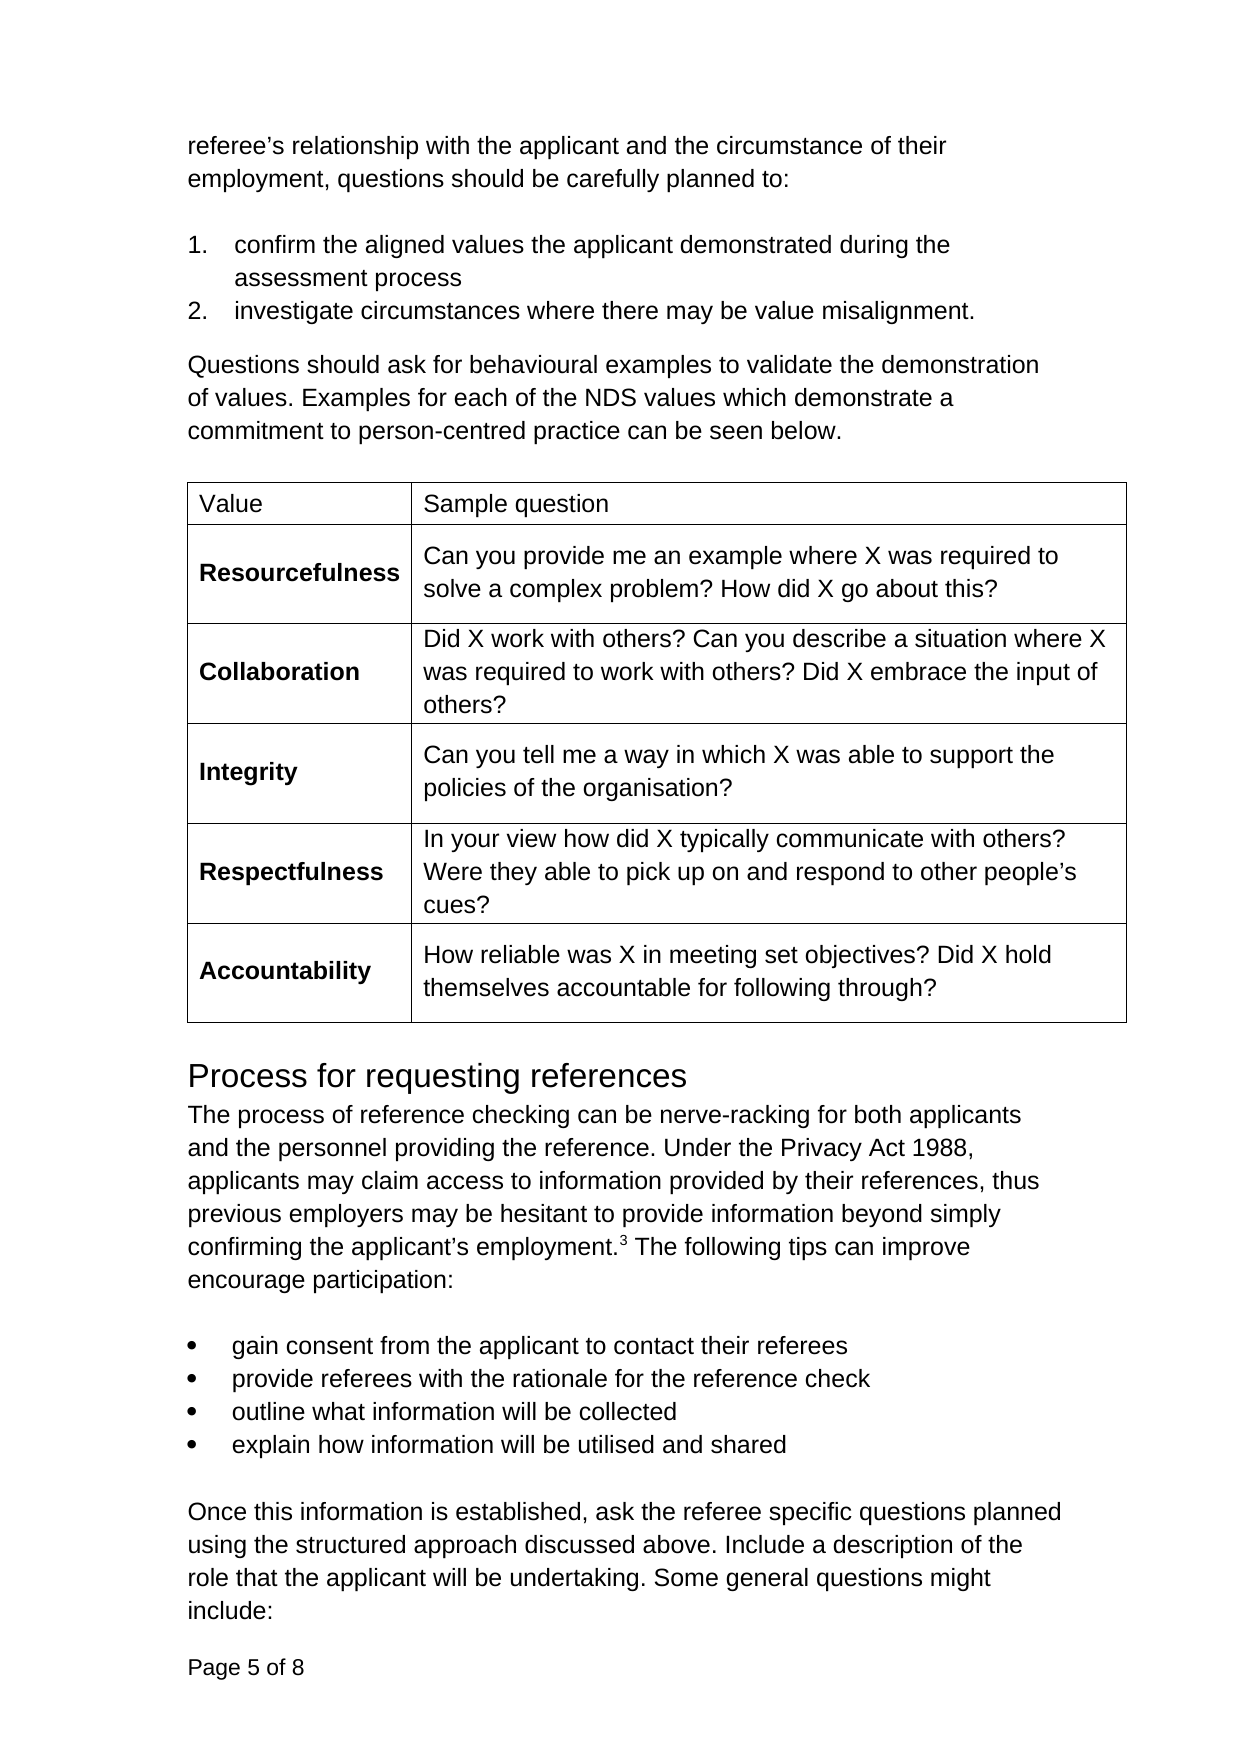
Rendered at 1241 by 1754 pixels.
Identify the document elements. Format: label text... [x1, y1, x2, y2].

table_cell In your view how did X typically communicate with others? Were they able to pick up on and respond to other people’s cues? [412, 824, 1126, 923]
list provide referees with the rationale for the reference check [187, 1364, 1064, 1393]
table_cell Resourcefulness [188, 525, 411, 623]
table_cell How reliable was X in meeting set objectives? Did X hold themselves accountable for following through? [412, 924, 1126, 1022]
subtitle Process for requesting references [187, 1056, 1067, 1094]
table_header Value [188, 483, 411, 524]
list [187, 131, 1067, 193]
table_cell Respectfulness [188, 824, 411, 923]
table_cell Did X work with others? Can you describe a situation where X was required to work with others? Did X embrace the input of others? [412, 624, 1126, 723]
list investigate circumstances where there may be value misalignment. [187, 296, 1064, 325]
list explain how information will be utilised and shared [187, 1431, 1064, 1492]
list outline what information will be collected [187, 1397, 1064, 1426]
list Once this information is established, ask the referee specific questions planned using the structured approach discussed above. Include a description of the role that the applicant will be undertaking. Some general questions might include: [187, 1497, 1067, 1624]
text The process of reference checking can be nerve-racking for both applicants and the personnel providing the reference. Under the Privacy Act 1988, applicants may claim access to information provided by their references, thus previous employers may be hesitant to provide information beyond simply confirming the applicant’s employment. The following tips can improve encourage participation: [187, 1100, 1067, 1327]
text Questions should ask for behavioural examples to validate the demonstration of values. Examples for each of the NDS values which demonstrate a commitment to person-centred practice can be seen below. [187, 350, 1067, 445]
table_cell Integrity [188, 724, 411, 822]
table_cell Collaboration [188, 624, 411, 723]
list confirm the aligned values the applicant demonstrated during the assessment process [187, 230, 1064, 292]
table_cell Can you tell me a way in which X was able to support the policies of the organisation? [412, 724, 1126, 822]
list gain consent from the applicant to contact their referees [187, 1331, 1064, 1360]
table_cell Can you provide me an example where X was required to solve a complex problem? How did X go about this? [412, 525, 1126, 623]
table_cell Accountability [188, 924, 411, 1022]
table_header Sample question [412, 483, 1126, 524]
